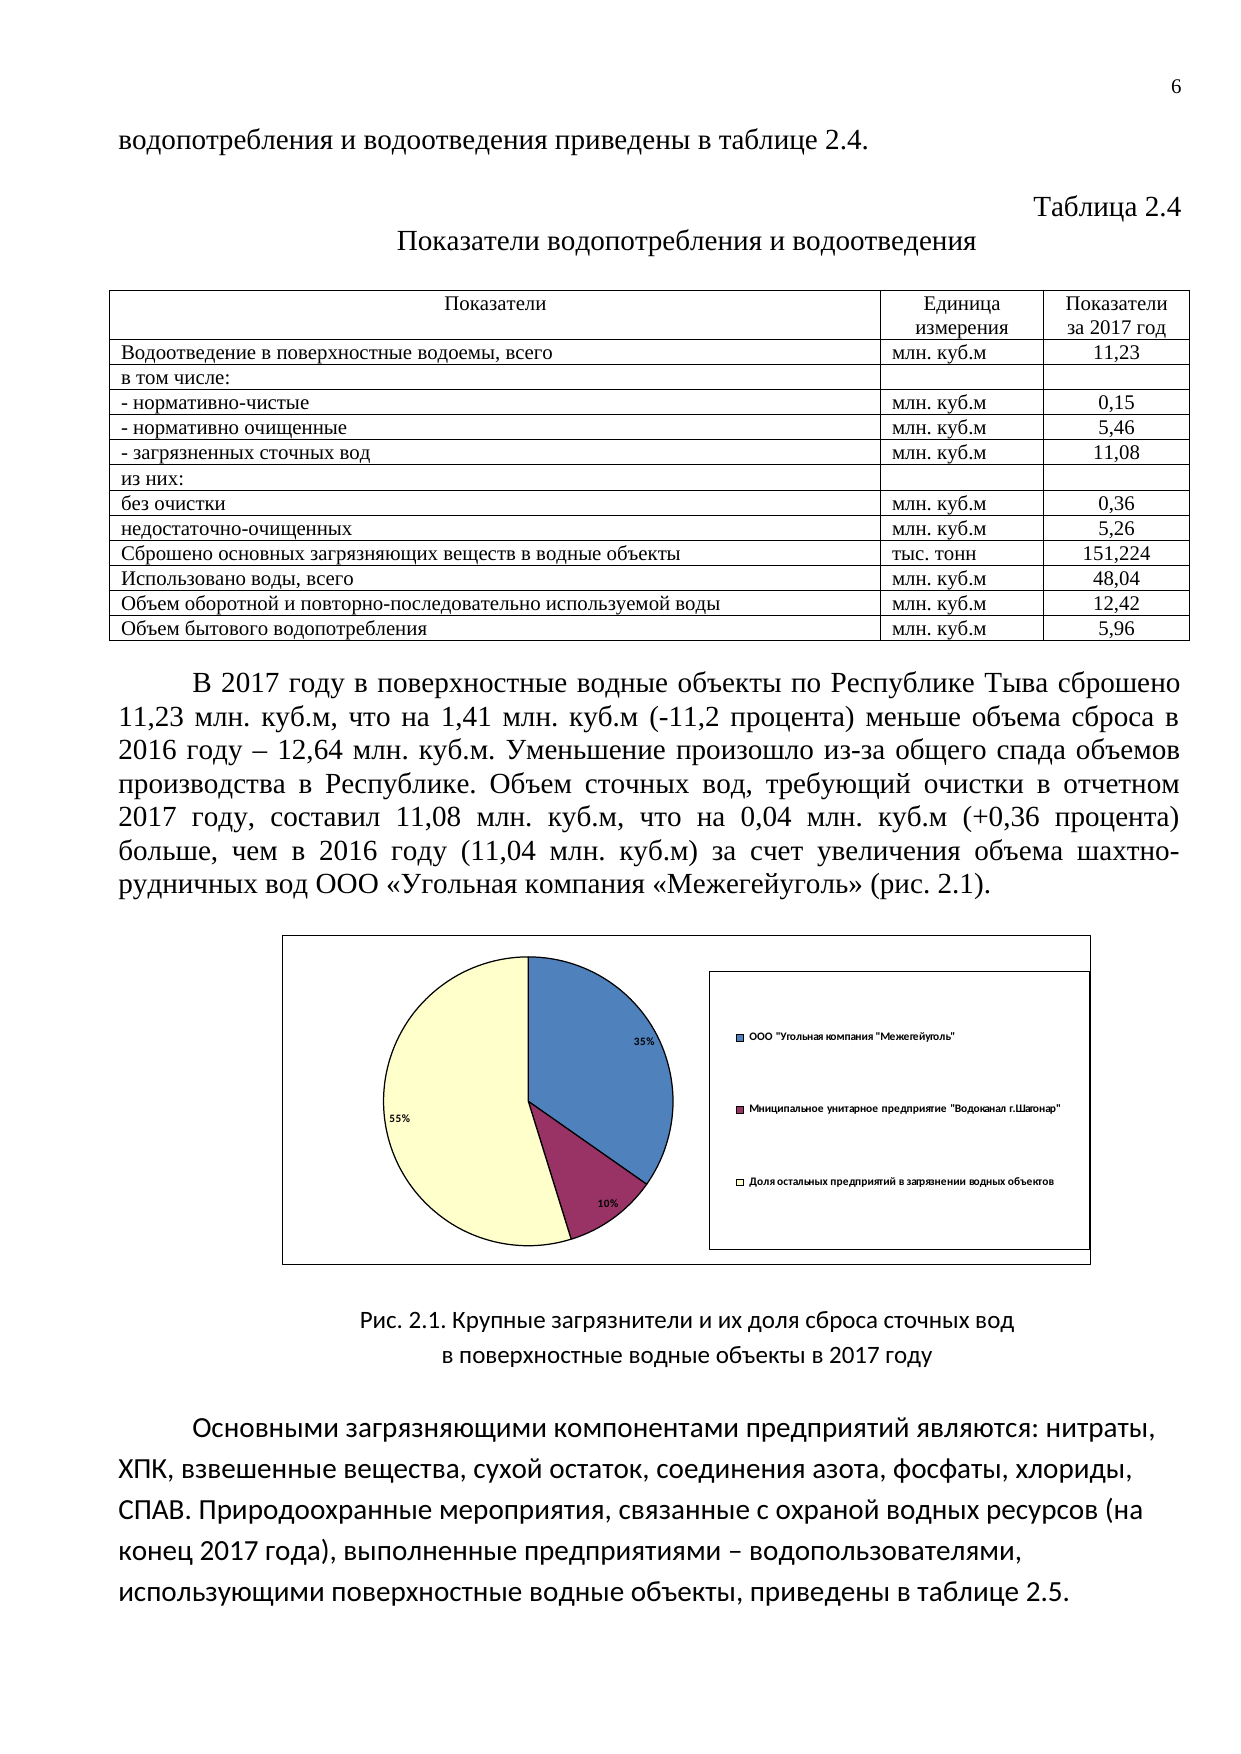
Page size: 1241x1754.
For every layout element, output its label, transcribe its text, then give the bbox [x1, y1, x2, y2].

table_cell млн. куб.м [881, 491, 1043, 514]
table_cell 5,46 [1044, 415, 1189, 439]
table_cell Объем бытового водопотребления [110, 616, 880, 640]
table_header Единица измерения [881, 291, 1043, 339]
text В 2017 году в поверхностные водные объекты по Республике Тыва сброшено 11,23 млн. куб.м, что на 1,41 млн. куб.м (-11,2 процента) меньше объема сброса в 2016 году – 12,64 млн. куб.м. Уменьшение произошло из-за общего спада объемов производства в Республике. Объем сточных вод, требующий очистки в отчетном 2017 году, составил 11,08 млн. куб.м, что на 0,04 млн. куб.м (+0,36 процента) больше, чем в 2016 году (11,04 млн. куб.м) за счет увеличения объема шахтно-рудничных вод ООО «Угольная компания «Межегейуголь» (рис. 2.1). [118, 665, 1181, 900]
table_cell Объем оборотной и повторно-последовательно используемой воды [110, 591, 880, 615]
table_cell [1044, 365, 1189, 389]
table_cell 5,26 [1044, 516, 1189, 540]
table_cell 0,15 [1044, 390, 1189, 414]
table_cell млн. куб.м [881, 566, 1043, 590]
table_cell 5,96 [1044, 616, 1189, 640]
table_cell недостаточно-очищенных [110, 516, 880, 540]
table_cell 12,42 [1044, 591, 1189, 615]
table_cell - нормативно очищенные [110, 415, 880, 439]
table_cell Сброшено основных загрязняющих веществ в водные объекты [110, 541, 880, 565]
table_cell - нормативно-чистые [110, 390, 880, 414]
table_cell Водоотведение в поверхностные водоемы, всего [110, 340, 880, 364]
table_cell млн. куб.м [881, 415, 1043, 439]
table_cell в том числе: [110, 365, 880, 389]
table_header Показатели [110, 291, 880, 339]
table_cell млн. куб.м [881, 516, 1043, 540]
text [118, 122, 1181, 156]
table_cell 11,08 [1044, 440, 1189, 464]
table_cell 11,23 [1044, 340, 1189, 364]
table_cell [881, 465, 1043, 489]
text Показатели водопотребления и водоотведения [118, 223, 1181, 256]
table_cell без очистки [110, 491, 880, 514]
table_cell млн. куб.м [881, 616, 1043, 640]
table_cell 151,224 [1044, 541, 1189, 565]
list в поверхностные водные объекты в 2017 году [193, 1339, 1181, 1369]
table_cell из них: [110, 465, 880, 489]
table_cell [1044, 465, 1189, 489]
list Рис. 2.1. Крупные загрязнители и их доля сброса сточных вод [193, 1304, 1181, 1334]
table_cell млн. куб.м [881, 440, 1043, 464]
table_cell млн. куб.м [881, 340, 1043, 364]
table_cell - загрязненных сточных вод [110, 440, 880, 464]
table_cell [881, 365, 1043, 389]
table_cell Использовано воды, всего [110, 566, 880, 590]
table_cell 0,36 [1044, 491, 1189, 514]
table_cell 48,04 [1044, 566, 1189, 590]
table_cell тыс. тонн [881, 541, 1043, 565]
table_header Показатели за 2017 год [1044, 291, 1189, 339]
table_cell млн. куб.м [881, 591, 1043, 615]
table_cell млн. куб.м [881, 390, 1043, 414]
list Основными загрязняющими компонентами предприятий являются: нитраты, ХПК, взвешенные вещества, сухой остаток, соединения азота, фосфаты, хлориды, СПАВ. Природоохранные мероприятия, связанные с охраной водных ресурсов (на конец 2017 года), выполненные предприятиями – водопользователями, использующими поверхностные водные объекты, приведены в таблице 2.5. [118, 1409, 1181, 1608]
text Таблица 2.4 [118, 189, 1181, 223]
